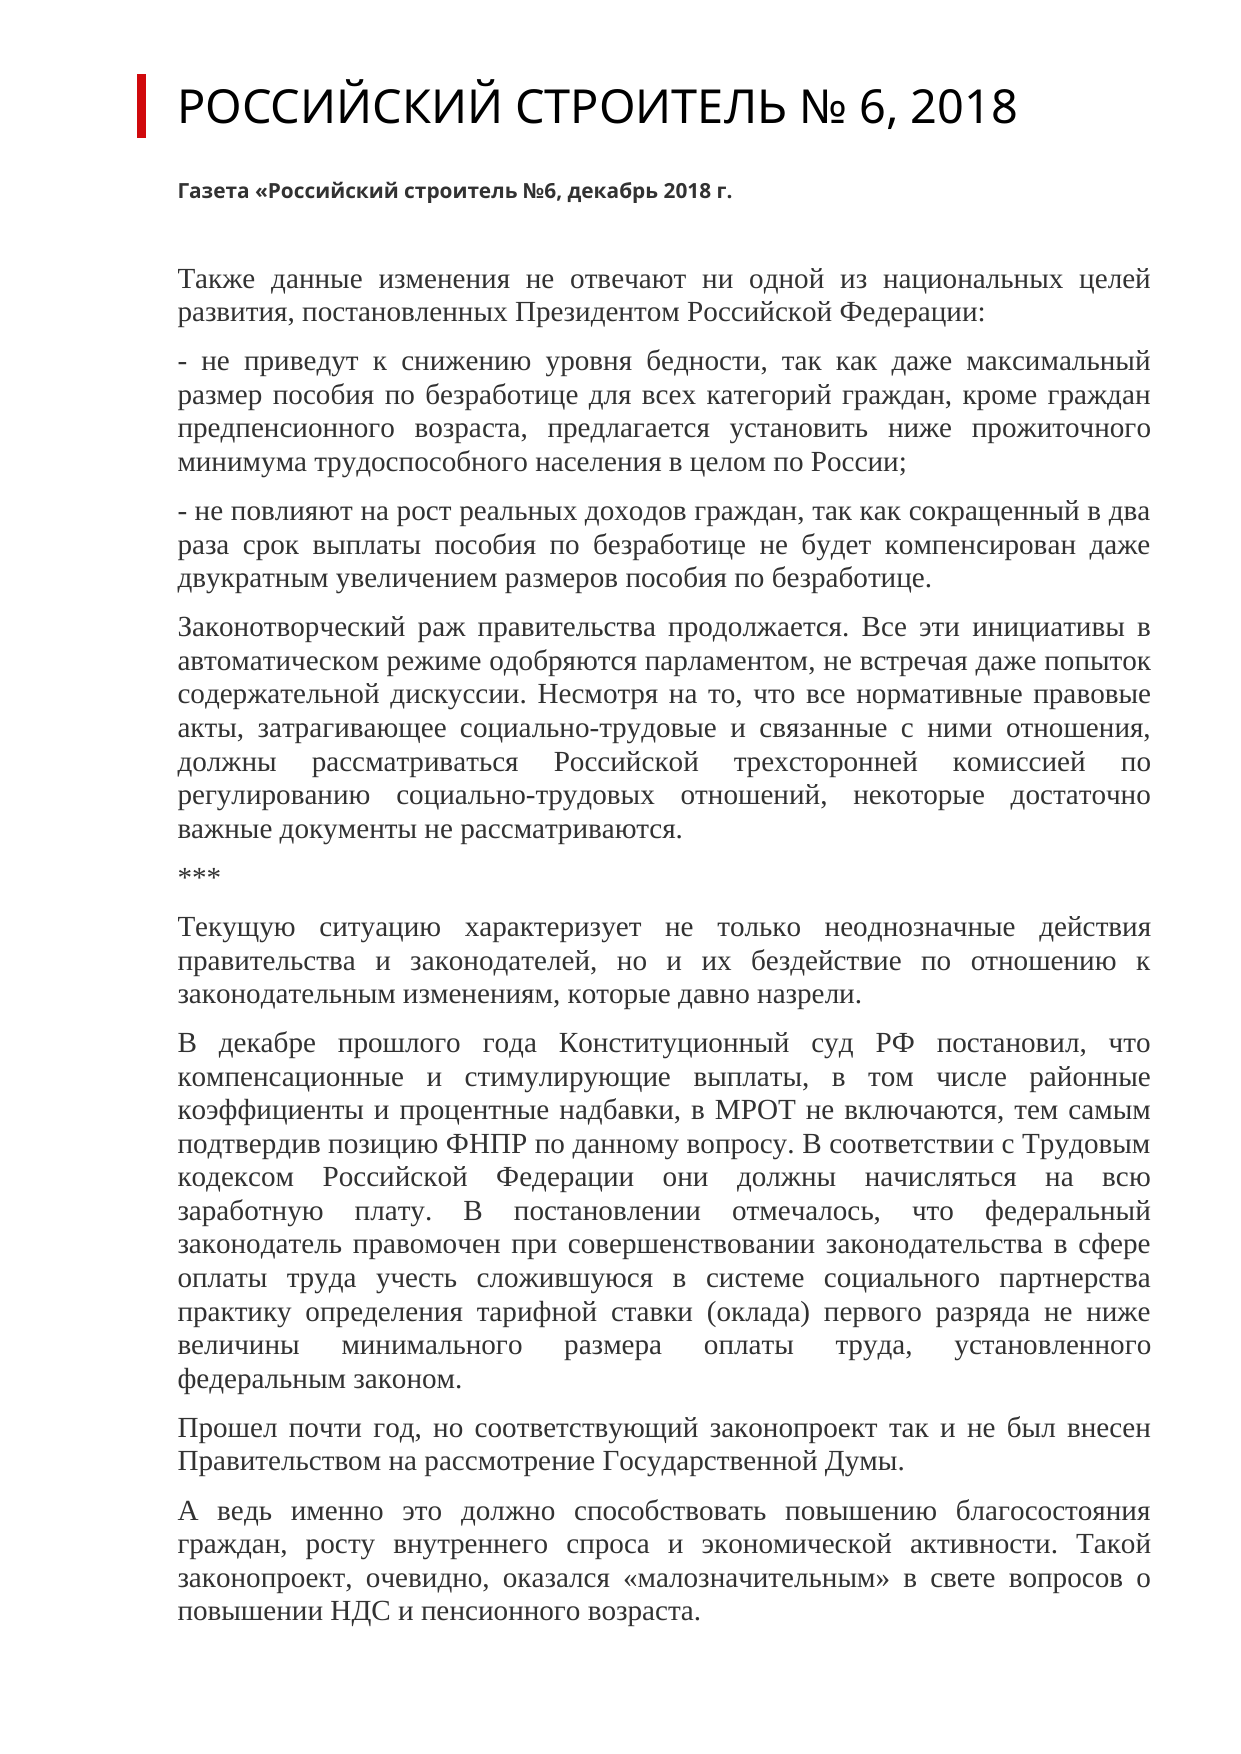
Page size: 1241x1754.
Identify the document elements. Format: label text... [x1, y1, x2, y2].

text Законотворческий раж правительства продолжается. Все эти инициативы в автоматическом режиме одобряются парламентом, не встречая даже попыток содержательной дискуссии. Несмотря на то, что все нормативные правовые акты, затрагивающее социально-трудовые и связанные с ними отношения, должны рассматриваться Российской трехсторонней комиссией по регулированию социально-трудовых отношений, некоторые достаточно важные документы не рассматриваются. [177, 609, 1152, 844]
text - не повлияют на рост реальных доходов граждан, так как сокращенный в два раза срок выплаты пособия по безработице не будет компенсирован даже двукратным увеличением размеров пособия по безработице. [177, 493, 1152, 594]
text Прошел почти год, но соответствующий законопроект так и не был внесен Правительством на рассмотрение Государственной Думы. [177, 1410, 1152, 1477]
text Текущую ситуацию характеризует не только неоднозначные действия правительства и законодателей, но и их бездействие по отношению к законодательным изменениям, которые давно назрели. [177, 909, 1152, 1010]
text А ведь именно это должно способствовать повышению благосостояния граждан, росту внутреннего спроса и экономической активности. Такой законопроект, очевидно, оказался «малозначительным» в свете вопросов о повышении НДС и пенсионного возраста. [177, 1493, 1152, 1627]
text - не приведут к снижению уровня бедности, так как даже максимальный размер пособия по безработице для всех категорий граждан, кроме граждан предпенсионного возраста, предлагается установить ниже прожиточного минимума трудоспособного населения в целом по России; [177, 343, 1152, 478]
text *** [177, 860, 1152, 893]
text Также данные изменения не отвечают ни одной из национальных целей развития, постановленных Президентом Российской Федерации: [177, 261, 1152, 328]
text В декабре прошлого года Конституционный суд РФ постановил, что компенсационные и стимулирующие выплаты, в том числе районные коэффициенты и процентные надбавки, в МРОТ не включаются, тем самым подтвердив позицию ФНПР по данному вопросу. В соответствии с Трудовым кодексом Российской Федерации они должны начисляться на всю заработную плату. В постановлении отмечалось, что федеральный законодатель правомочен при совершенствовании законодательства в сфере оплаты труда учесть сложившуюся в системе социального партнерства практику определения тарифной ставки (оклада) первого разряда не ниже величины минимального размера оплаты труда, установленного федеральным законом. [177, 1025, 1152, 1394]
